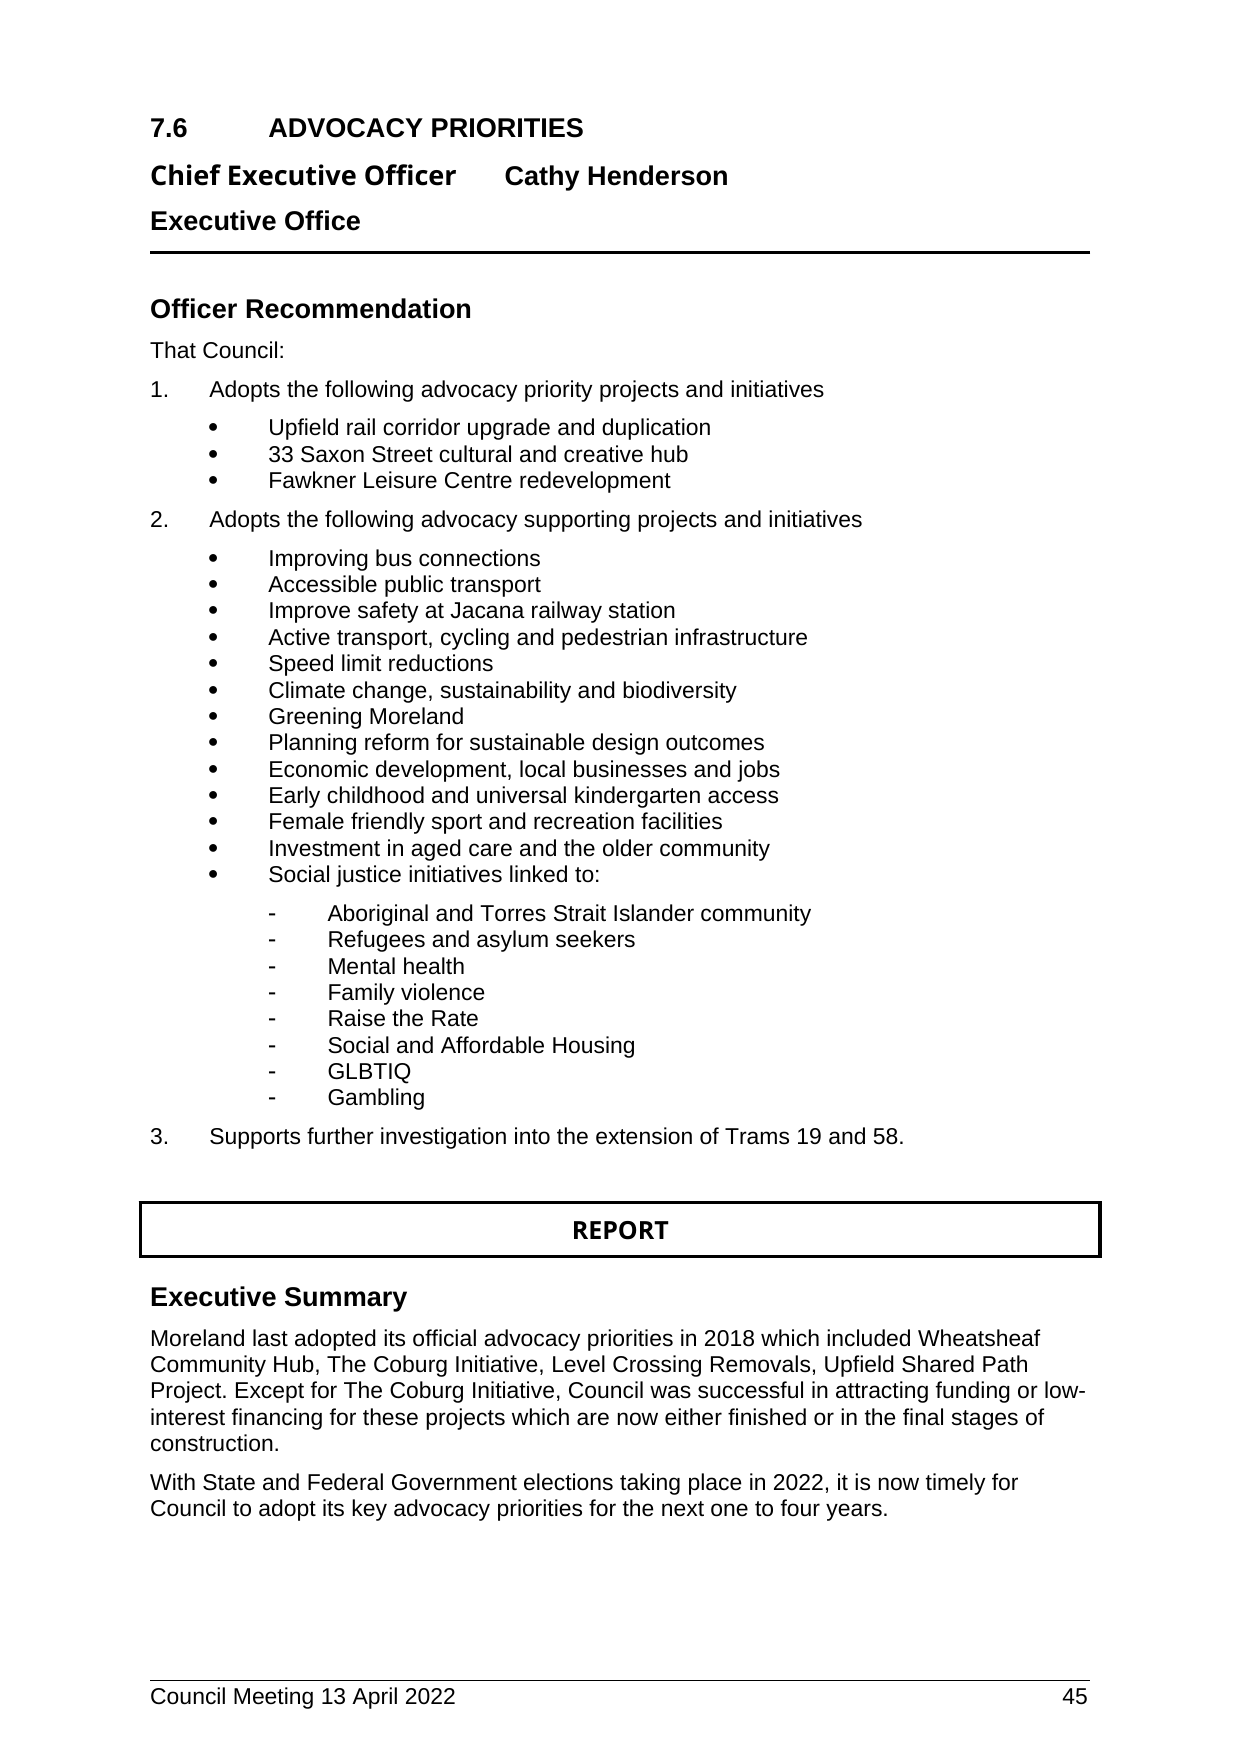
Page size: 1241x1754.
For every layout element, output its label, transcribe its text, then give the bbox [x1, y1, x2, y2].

text 2. Adopts the following advocacy supporting projects and initiatives [150, 506, 1090, 532]
text  GLBTIQ [268, 1058, 1090, 1084]
text  Investment in aged care and the older community [209, 835, 1090, 861]
text Officer Recommendation [150, 293, 1090, 324]
text 7.6 Advocacy priorities [150, 112, 1090, 143]
text REPORT [142, 1204, 1098, 1255]
text  Family violence [268, 979, 1090, 1005]
text Chief Executive Officer Cathy Henderson [150, 156, 1090, 193]
text 1. Adopts the following advocacy priority projects and initiatives [150, 376, 1090, 402]
text  Improve safety at Jacana railway station [209, 597, 1090, 624]
text  Gambling [268, 1084, 1090, 1111]
text 3. Supports further investigation into the extension of Trams 19 and 58. [150, 1123, 1090, 1149]
text  Upfield rail corridor upgrade and duplication [209, 414, 1090, 441]
text  Early childhood and universal kindergarten access [209, 782, 1090, 808]
text That Council: [150, 337, 1090, 363]
text  Planning reform for sustainable design outcomes [209, 729, 1090, 756]
text  Social and Affordable Housing [268, 1032, 1090, 1058]
text With State and Federal Government elections taking place in 2022, it is now timely for Council to adopt its key advocacy priorities for the next one to four years. [150, 1469, 1090, 1522]
text  Raise the Rate [268, 1005, 1090, 1032]
text  Greening Moreland [209, 703, 1090, 729]
text  Speed limit reductions [209, 650, 1090, 677]
text  33 Saxon Street cultural and creative hub [209, 441, 1090, 467]
text  Fawkner Leisure Centre redevelopment [209, 467, 1090, 493]
text Executive Summary [150, 1281, 1090, 1312]
text  Climate change, sustainability and biodiversity [209, 677, 1090, 703]
text  Mental health [268, 953, 1090, 979]
text  Female friendly sport and recreation facilities [209, 808, 1090, 835]
text  Active transport, cycling and pedestrian infrastructure [209, 624, 1090, 650]
text  Economic development, local businesses and jobs [209, 756, 1090, 782]
text  Social justice initiatives linked to: [209, 861, 1090, 887]
text  Refugees and asylum seekers [268, 926, 1090, 953]
text  Improving bus connections [209, 545, 1090, 571]
text  Accessible public transport [209, 571, 1090, 597]
text Moreland last adopted its official advocacy priorities in 2018 which included Wheatsheaf Community Hub, The Coburg Initiative, Level Crossing Removals, Upfield Shared Path Project. Except for The Coburg Initiative, Council was successful in attracting funding or low-interest financing for these projects which are now either finished or in the final stages of construction. [150, 1324, 1090, 1456]
text  Aboriginal and Torres Strait Islander community [268, 900, 1090, 926]
text Executive Office [150, 205, 1090, 237]
